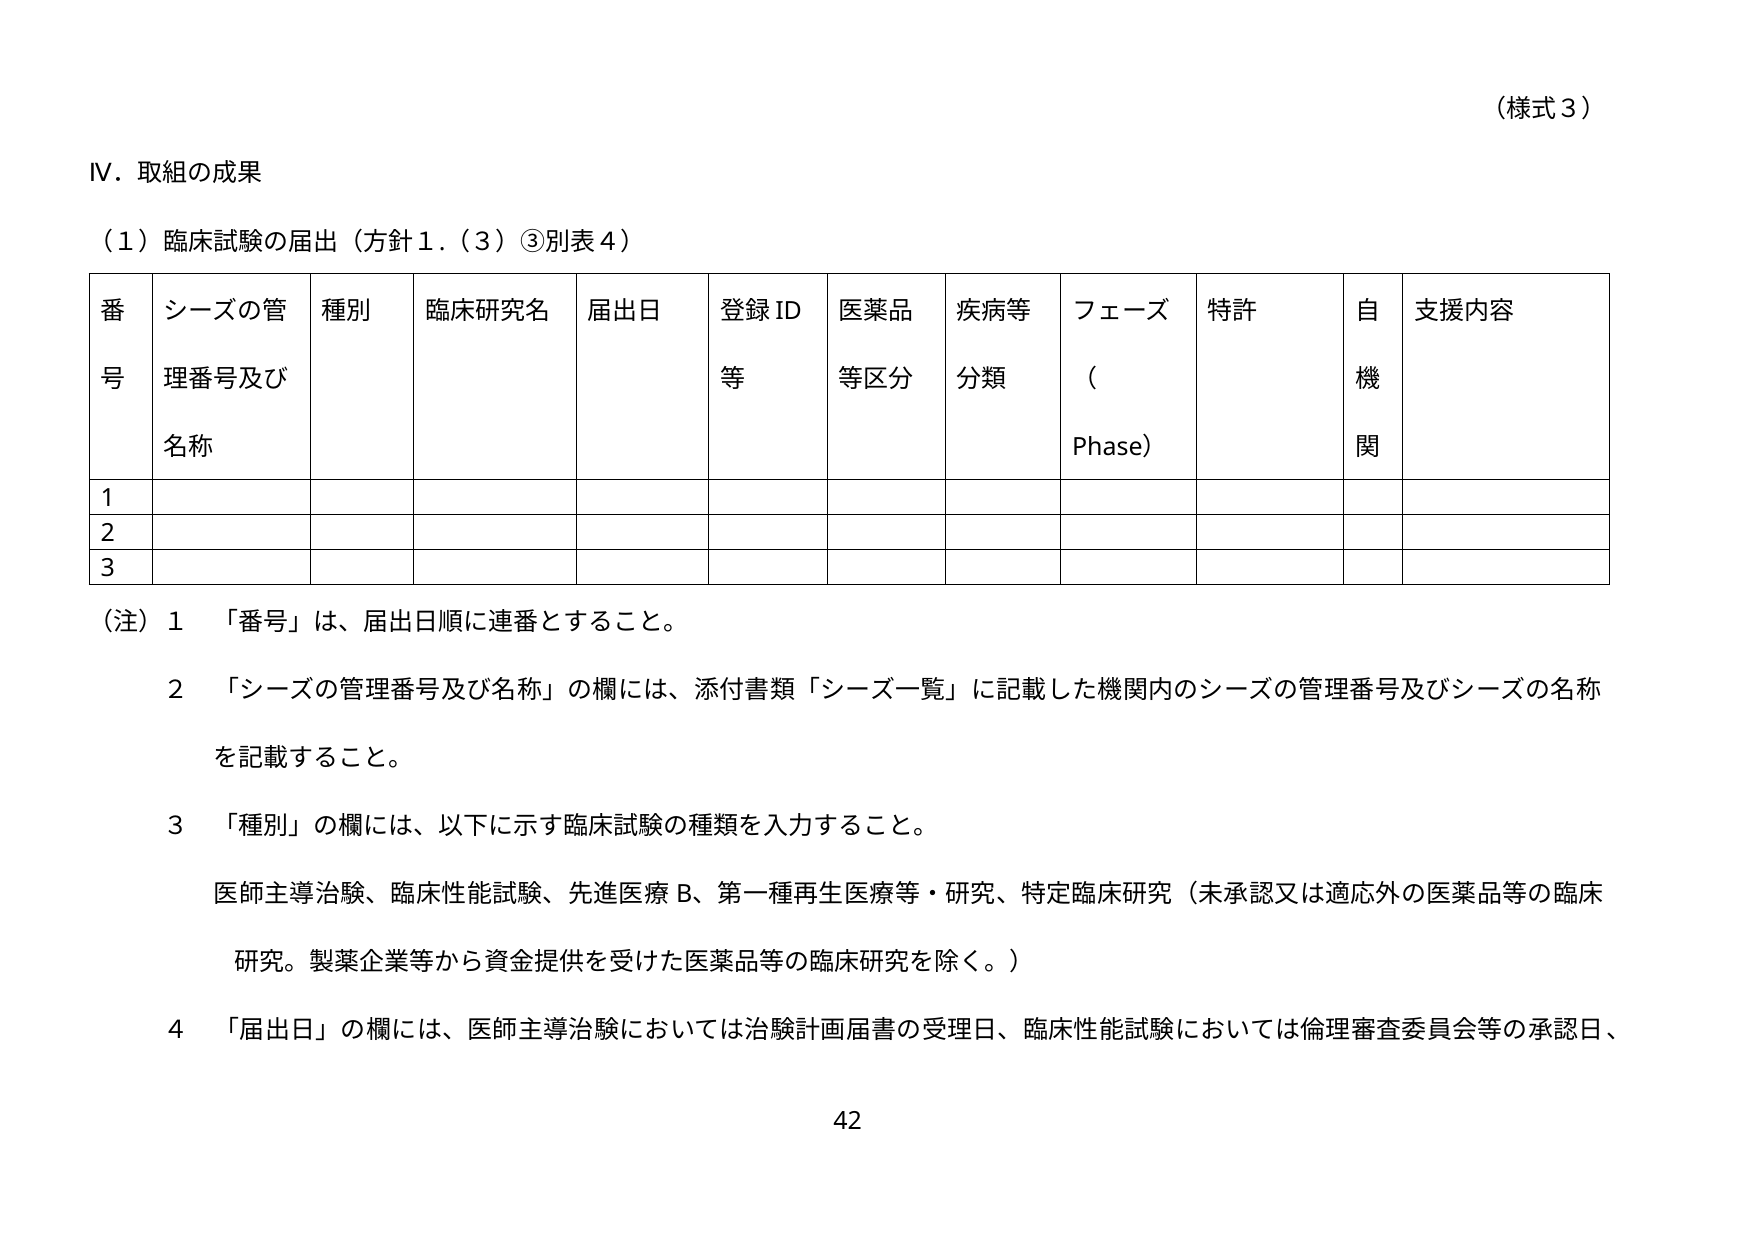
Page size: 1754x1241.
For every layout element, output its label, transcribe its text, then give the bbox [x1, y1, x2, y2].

text 医師主導治験、臨床性能試験、先進医療B、第一種再生医療等・研究、特定臨床研究（未承認又は適応外の医薬品等の臨床研究。製薬企業等から資金提供を受けた医薬品等の臨床研究を除く。） [214, 857, 1606, 994]
table_cell [709, 550, 827, 584]
table_cell [828, 550, 945, 584]
table_cell [946, 480, 1060, 514]
table_cell [1344, 480, 1402, 514]
table_cell [1344, 515, 1402, 549]
table_cell [414, 550, 576, 584]
table_cell [1403, 550, 1609, 584]
table_header 届出日 [577, 274, 708, 479]
text （１）臨床試験の届出（方針１.（３）③別表４） [89, 205, 1606, 273]
text （注）１ 「番号」は、届出日順に連番とすること。 [89, 585, 1606, 653]
table_cell [153, 480, 310, 514]
table_cell [1061, 515, 1196, 549]
table_cell [1061, 550, 1196, 584]
table_header 登録ID等 [709, 274, 827, 479]
table_cell [946, 550, 1060, 584]
table_header 自機関 [1344, 274, 1402, 479]
table_header 臨床研究名 [414, 274, 576, 479]
table_cell [1403, 480, 1609, 514]
table_cell [311, 515, 413, 549]
table_header 特許 [1197, 274, 1343, 479]
table_header 種別 [311, 274, 413, 479]
table_cell 3 [90, 550, 152, 584]
table_cell [153, 550, 310, 584]
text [164, 994, 1606, 1062]
table_cell [577, 480, 708, 514]
table_cell [1197, 550, 1343, 584]
table_cell [311, 550, 413, 584]
table_cell [946, 515, 1060, 549]
text ２ 「シーズの管理番号及び名称」の欄には、添付書類「シーズ一覧」に記載した機関内のシーズの管理番号及びシーズの名称を記載すること。 [164, 653, 1606, 789]
table_cell [828, 480, 945, 514]
text ３ 「種別」の欄には、以下に示す臨床試験の種類を入力すること。 [164, 789, 1606, 857]
table_cell [414, 515, 576, 549]
table_cell [709, 480, 827, 514]
table_cell 1 [90, 480, 152, 514]
table_cell [1344, 550, 1402, 584]
table_header フェーズ（Phase） [1061, 274, 1196, 479]
table_header シーズの管理番号及び名称 [153, 274, 310, 479]
table_cell [153, 515, 310, 549]
table_cell [311, 480, 413, 514]
table_header 支援内容 [1403, 274, 1609, 479]
table_header 番号 [90, 274, 152, 479]
table_header 疾病等分類 [946, 274, 1060, 479]
table_cell [1197, 480, 1343, 514]
table_cell [414, 480, 576, 514]
table_cell 2 [90, 515, 152, 549]
table_header 医薬品等区分 [828, 274, 945, 479]
table_cell [1061, 480, 1196, 514]
text Ⅳ．取組の成果 [89, 137, 1606, 205]
table_cell [1197, 515, 1343, 549]
table_cell [1403, 515, 1609, 549]
table_cell [709, 515, 827, 549]
table_cell [577, 550, 708, 584]
table_cell [577, 515, 708, 549]
table_cell [828, 515, 945, 549]
